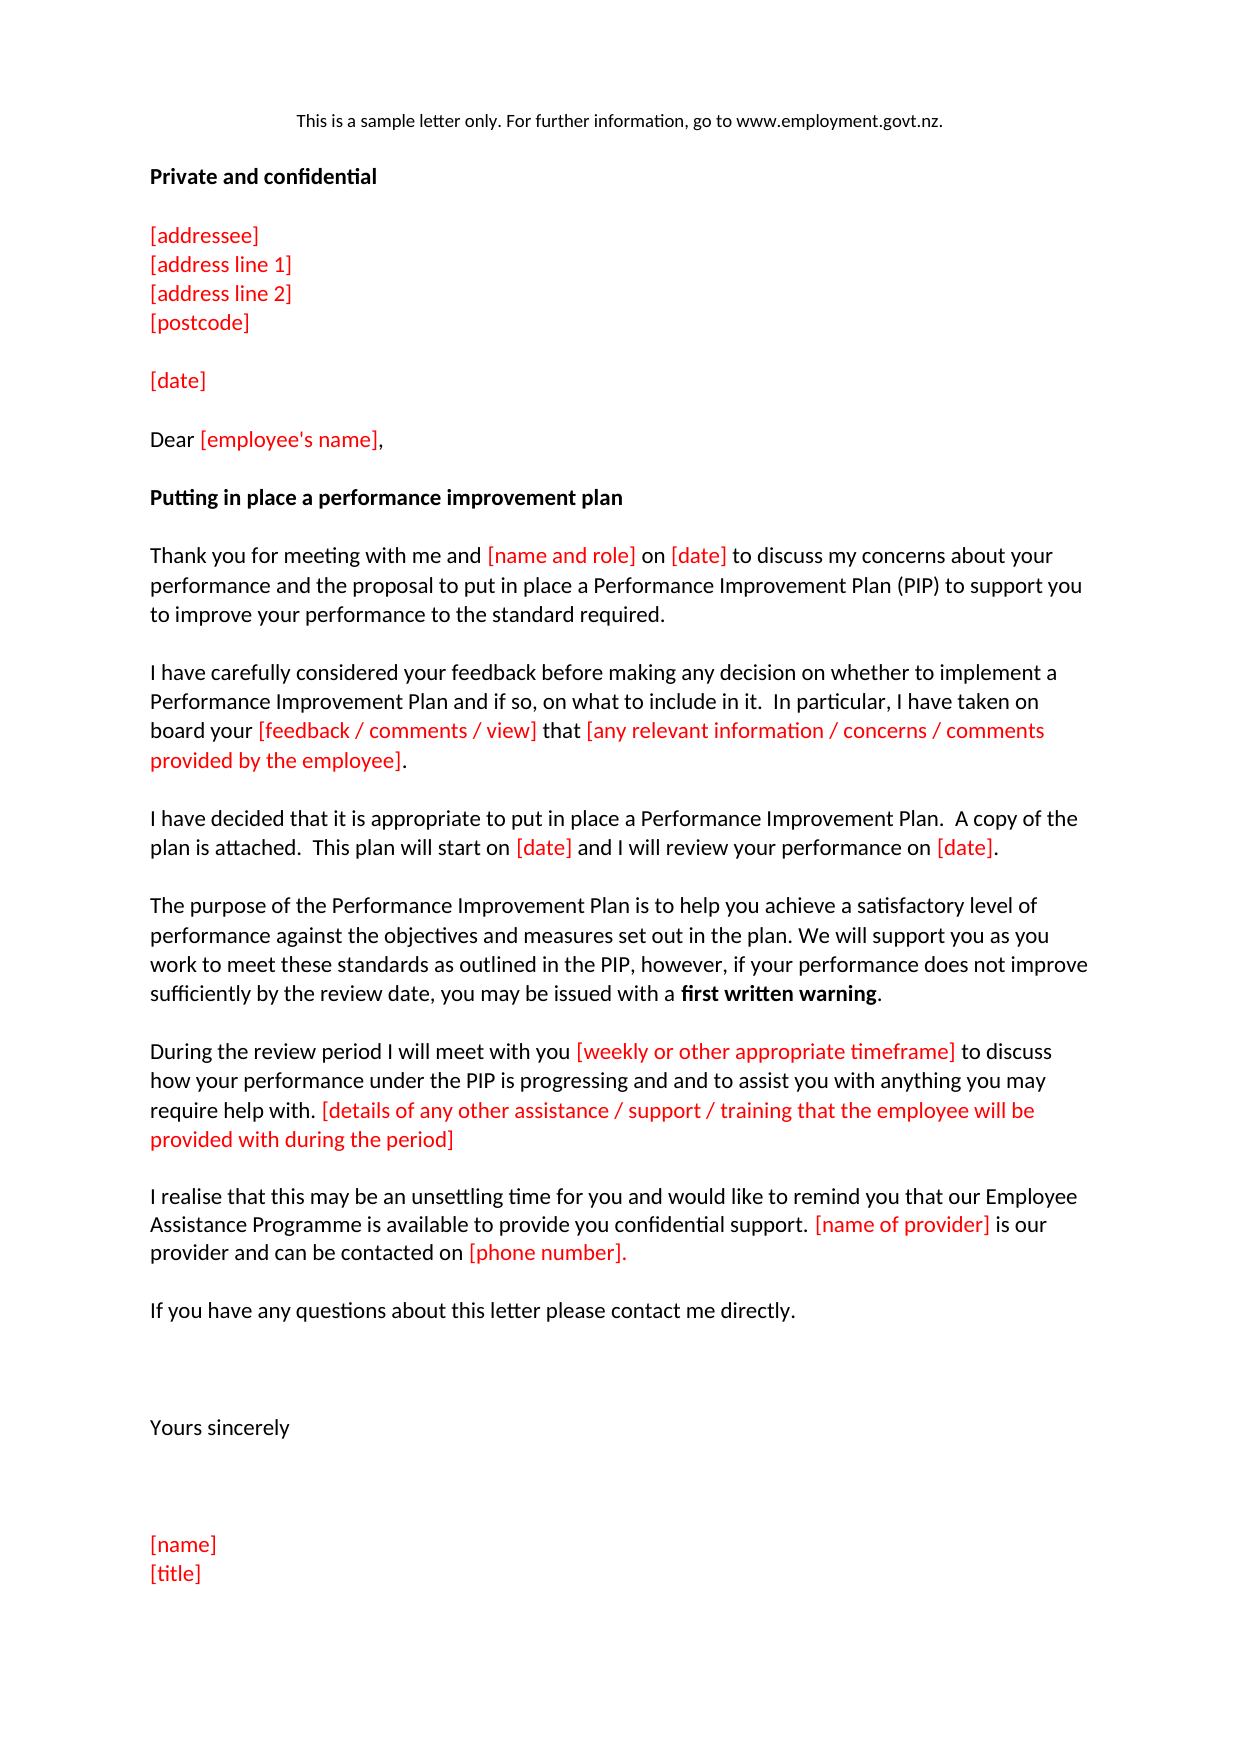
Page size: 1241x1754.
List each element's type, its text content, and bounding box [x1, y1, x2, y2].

text I realise that this may be an unsettling time for you and would like to remind you that our Employee Assistance Programme is available to provide you confidential support. [name of provider] is our provider and can be contacted on [phone number]. [150, 1182, 1090, 1266]
text [address line 2] [150, 278, 1090, 307]
text If you have any questions about this letter please contact me directly. [150, 1295, 1090, 1324]
text Private and confidential [150, 161, 1090, 190]
text Dear [employee's name], [150, 424, 1090, 453]
text [title] [150, 1558, 1090, 1587]
text The purpose of the Performance Improvement Plan is to help you achieve a satisfactory level of performance against the objectives and measures set out in the plan. We will support you as you work to meet these standards as outlined in the PIP, however, if your performance does not improve sufficiently by the review date, you may be issued with a first written warning. [150, 890, 1090, 1007]
text I have carefully considered your feedback before making any decision on whether to implement a Performance Improvement Plan and if so, on what to include in it. In particular, I have taken on board your [feedback / comments / view] that [any relevant information / concerns / comments provided by the employee]. [150, 657, 1090, 774]
text [postcode] [150, 307, 1090, 336]
text [address line 1] [150, 249, 1090, 278]
text I have decided that it is appropriate to put in place a Performance Improvement Plan. A copy of the plan is attached. This plan will start on [date] and I will review your performance on [date]. [150, 803, 1090, 861]
text During the review period I will meet with you [weekly or other appropriate timeframe] to discuss how your performance under the PIP is progressing and and to assist you with anything you may require help with. [details of any other assistance / support / training that the employee will be provided with during the period] [150, 1036, 1090, 1153]
text [date] [150, 365, 1090, 394]
text [name] [150, 1529, 1090, 1558]
text Yours sincerely [150, 1412, 1090, 1441]
text Thank you for meeting with me and [name and role] on [date] to discuss my concerns about your performance and the proposal to put in place a Performance Improvement Plan (PIP) to support you to improve your performance to the standard required. [150, 540, 1090, 628]
text Putting in place a performance improvement plan [150, 482, 1090, 511]
text [addressee] [150, 219, 1090, 249]
